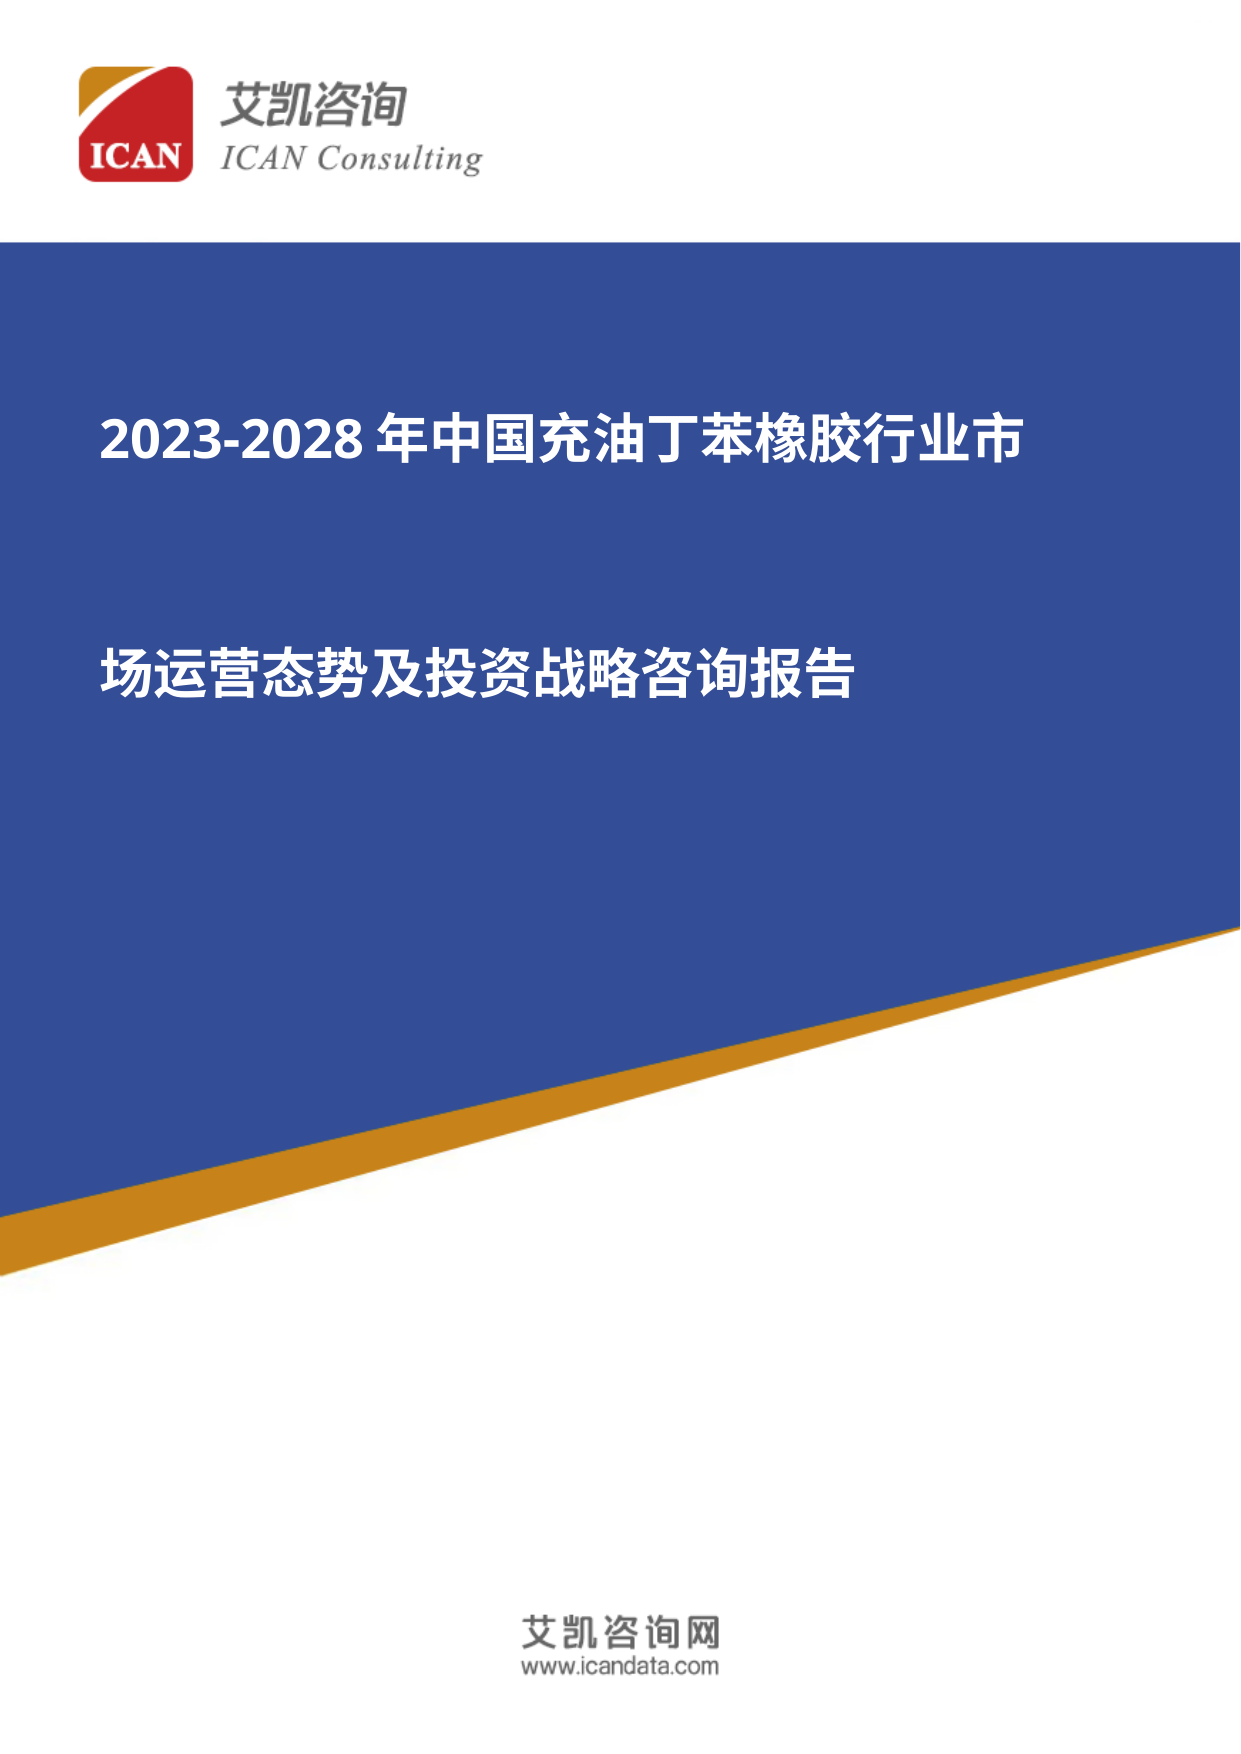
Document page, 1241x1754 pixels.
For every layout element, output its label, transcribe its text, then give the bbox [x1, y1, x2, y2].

picture [0, 5, 1241, 1754]
subtitle 2023-2028年中国充油丁苯橡胶行业市场运营态势及投资战略咨询报告 [99, 386, 1053, 718]
